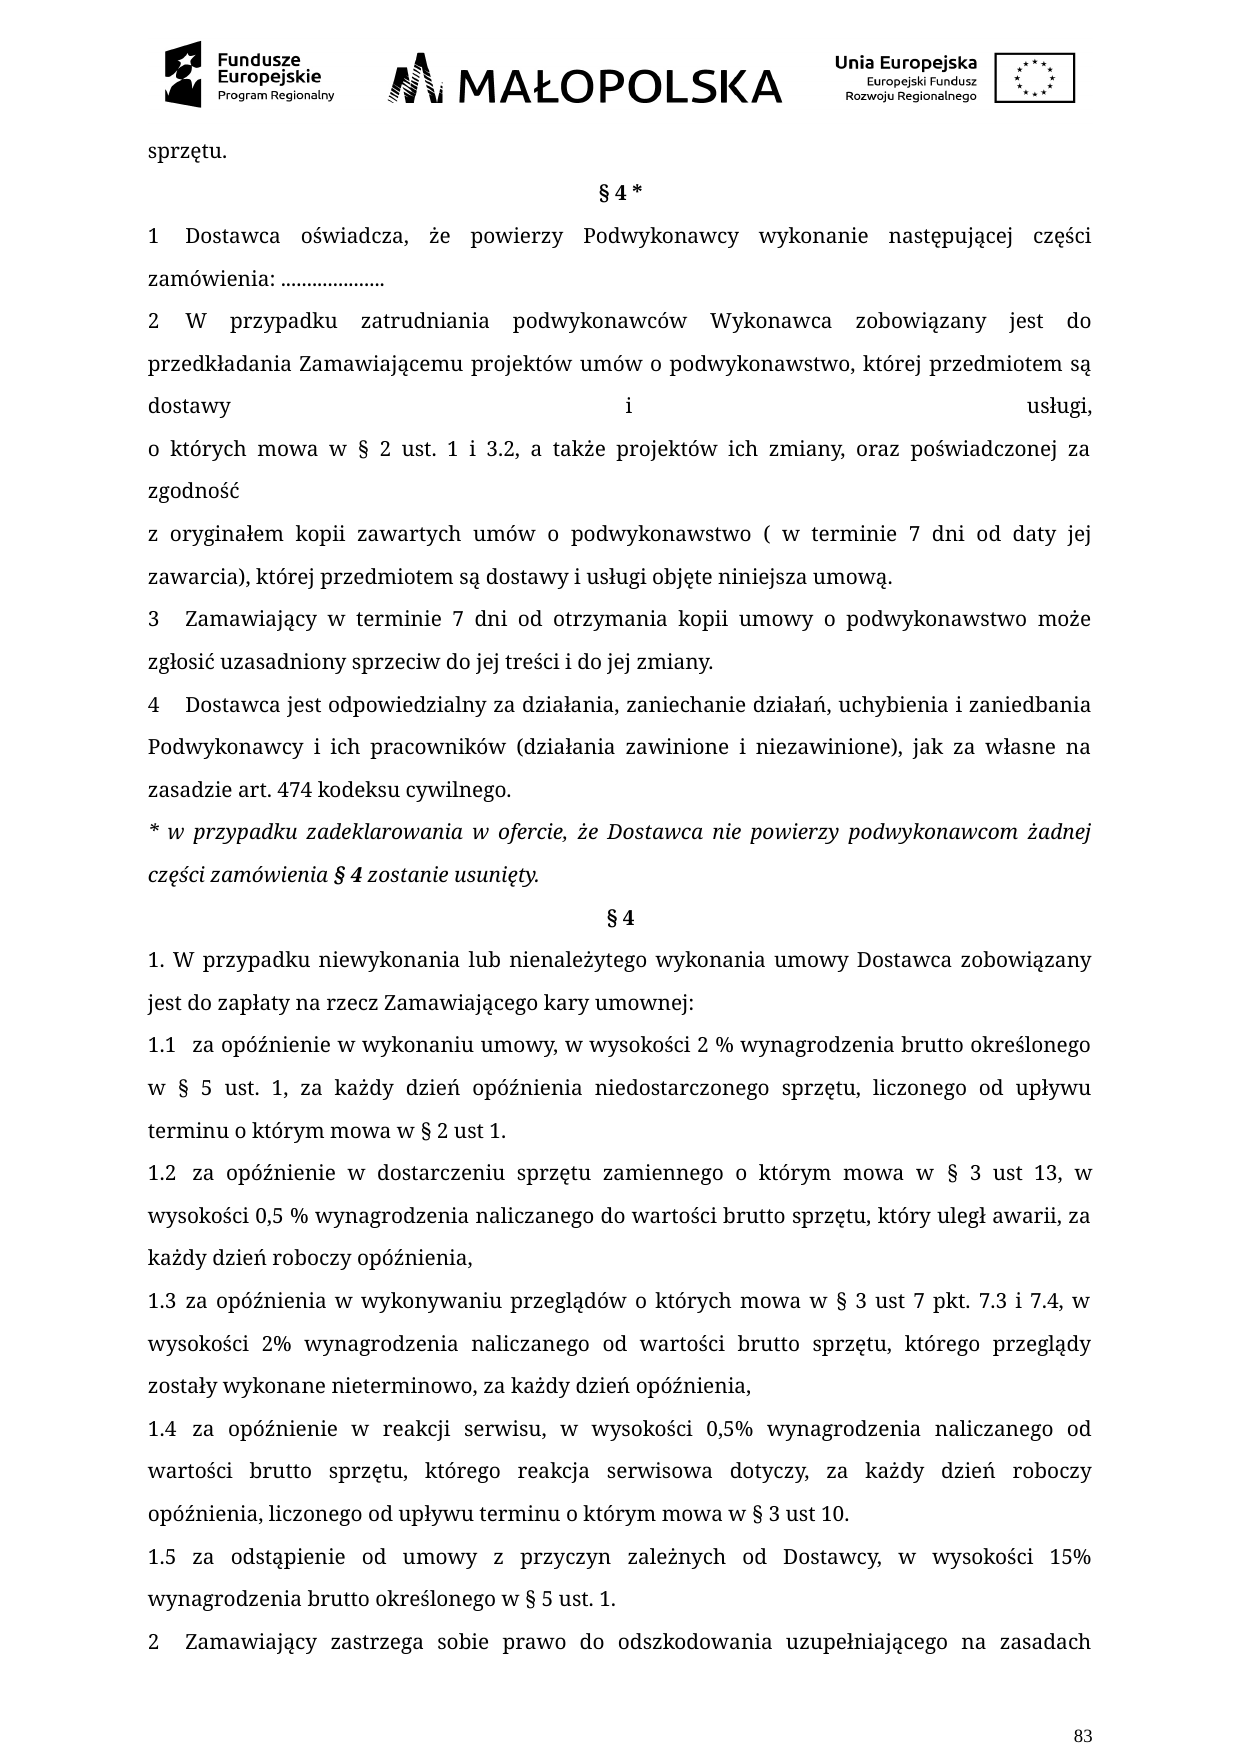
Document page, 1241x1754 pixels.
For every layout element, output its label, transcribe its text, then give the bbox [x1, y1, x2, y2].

text § 4 [148, 903, 1092, 931]
picture [147, 25, 1093, 124]
list za opóźnienie w wykonaniu umowy, w wysokości 2 % wynagrodzenia brutto określonego w § 5 ust. 1, za każdy dzień opóźnienia niedostarczonego sprzętu, liczonego od upływu terminu o którym mowa w § 2 ust 1. [148, 1031, 1092, 1144]
text 1. W przypadku niewykonania lub nienależytego wykonania umowy Dostawca zobowiązany jest do zapłaty na rzecz Zamawiającego kary umownej: [148, 945, 1092, 1016]
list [148, 136, 1092, 164]
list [148, 1627, 1092, 1655]
text * w przypadku zadeklarowania w ofercie, że Dostawca nie powierzy podwykonawcom żadnej części zamówienia § 4 zostanie usunięty. [148, 817, 1092, 888]
list za odstąpienie od umowy z przyczyn zależnych od Dostawcy, w wysokości 15% wynagrodzenia brutto określonego w § 5 ust. 1. [148, 1542, 1092, 1613]
list Dostawca jest odpowiedzialny za działania, zaniechanie działań, uchybienia i zaniedbania Podwykonawcy i ich pracowników (działania zawinione i niezawinione), jak za własne na zasadzie art. 474 kodeksu cywilnego. [148, 690, 1092, 803]
list Dostawca oświadcza, że powierzy Podwykonawcy wykonanie następującej części zamówienia: .................... [148, 221, 1092, 292]
list Zamawiający w terminie 7 dni od otrzymania kopii umowy o podwykonawstwo może zgłosić uzasadniony sprzeciw do jej treści i do jej zmiany. [148, 604, 1092, 676]
list za opóźnienie w reakcji serwisu, w wysokości 0,5% wynagrodzenia naliczanego od wartości brutto sprzętu, którego reakcja serwisowa dotyczy, za każdy dzień roboczy opóźnienia, liczonego od upływu terminu o którym mowa w § 3 ust 10. [148, 1414, 1092, 1528]
list W przypadku zatrudniania podwykonawców Wykonawca zobowiązany jest do przedkładania Zamawiającemu projektów umów o podwykonawstwo, której przedmiotem są dostawy i usługi, o których mowa w § 2 ust. 1 i 3.2, a także projektów ich zmiany, oraz poświadczonej za zgodność z oryginałem kopii zawartych umów o podwykonawstwo ( w terminie 7 dni od daty jej zawarcia), której przedmiotem są dostawy i usługi objęte niniejsza umową. [148, 306, 1092, 590]
list za opóźnienie w dostarczeniu sprzętu zamiennego o którym mowa w § 3 ust 13, w wysokości 0,5 % wynagrodzenia naliczanego do wartości brutto sprzętu, który uległ awarii, za każdy dzień roboczy opóźnienia, [148, 1158, 1092, 1272]
list za opóźnienia w wykonywaniu przeglądów o których mowa w § 3 ust 7 pkt. 7.3 i 7.4, w wysokości 2% wynagrodzenia naliczanego od wartości brutto sprzętu, którego przeglądy zostały wykonane nieterminowo, za każdy dzień opóźnienia, [148, 1286, 1092, 1400]
text § 4 * [148, 178, 1092, 207]
